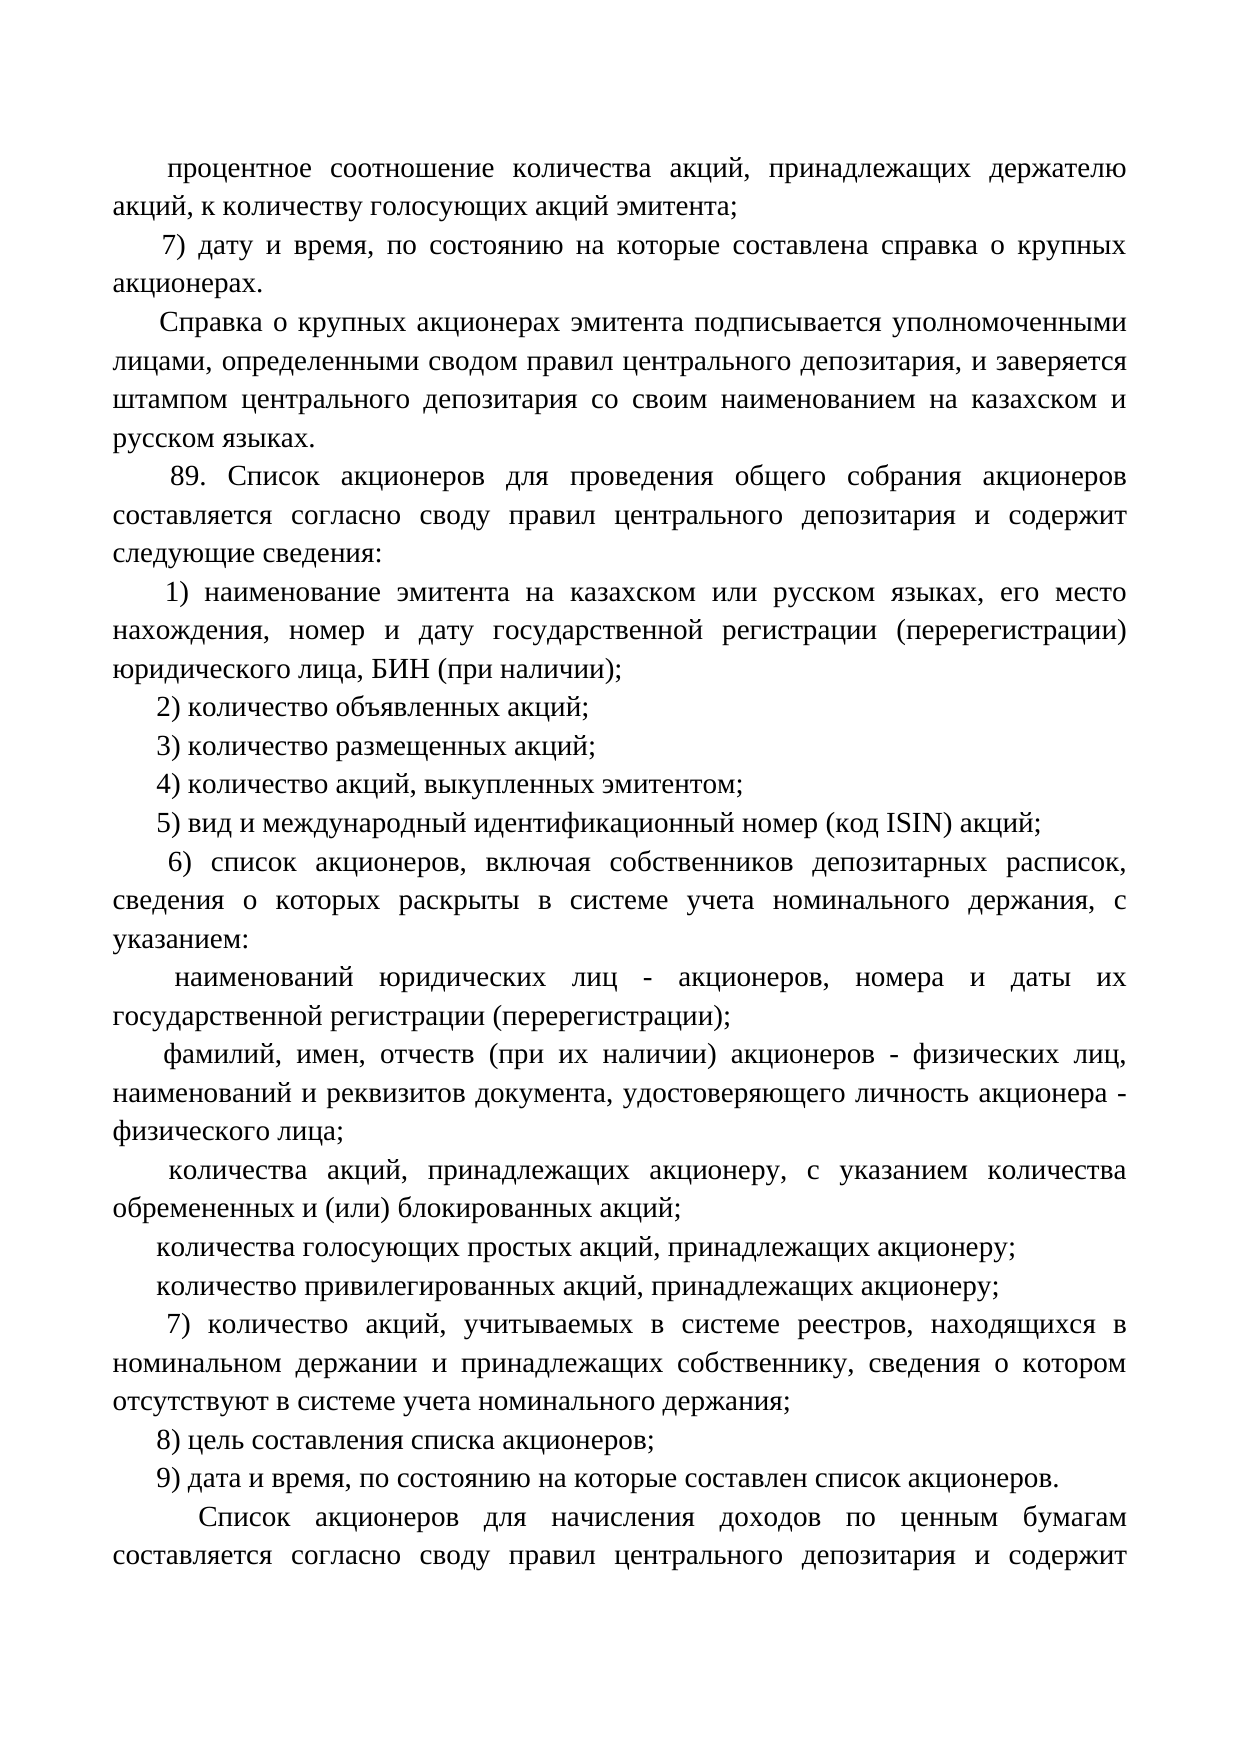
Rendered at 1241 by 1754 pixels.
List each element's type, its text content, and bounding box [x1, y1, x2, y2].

text 7) количество акций, учитываемых в системе реестров, находящихся в номинальном держании и принадлежащих собственнику, сведения о котором отсутствуют в системе учета номинального держания; [112, 1306, 1128, 1417]
text количества акций, принадлежащих акционеру, с указанием количества обремененных и (или) блокированных акций; [112, 1152, 1128, 1224]
text процентное соотношение количества акций, принадлежащих держателю акций, к количеству голосующих акций эмитента; [112, 150, 1128, 222]
text фамилий, имен, отчеств (при их наличии) акционеров - физических лиц, наименований и реквизитов документа, удостоверяющего личность акционера - физического лица; [112, 1036, 1128, 1147]
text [112, 1499, 1128, 1571]
text 89. Список акционеров для проведения общего собрания акционеров составляется согласно своду правил центрального депозитария и содержит следующие сведения: [112, 458, 1128, 569]
text 9) дата и время, по состоянию на которые составлен список акционеров. [112, 1460, 1128, 1494]
text 7) дату и время, по состоянию на которые составлена справка о крупных акционерах. [112, 227, 1128, 299]
text 6) список акционеров, включая собственников депозитарных расписок, сведения о которых раскрыты в системе учета номинального держания, с указанием: [112, 844, 1128, 954]
text количества голосующих простых акций, принадлежащих акционеру; [112, 1229, 1128, 1263]
text 3) количество размещенных акций; [112, 728, 1128, 762]
text 2) количество объявленных акций; [112, 689, 1128, 723]
text наименований юридических лиц - акционеров, номера и даты их государственной регистрации (перерегистрации); [112, 959, 1128, 1031]
text количество привилегированных акций, принадлежащих акционеру; [112, 1268, 1128, 1301]
text Справка о крупных акционерах эмитента подписывается уполномоченными лицами, определенными сводом правил центрального депозитария, и заверяется штампом центрального депозитария со своим наименованием на казахском и русском языках. [112, 304, 1128, 453]
text 1) наименование эмитента на казахском или русском языках, его место нахождения, номер и дату государственной регистрации (перерегистрации) юридического лица, БИН (при наличии); [112, 574, 1128, 684]
text 4) количество акций, выкупленных эмитентом; [112, 767, 1128, 800]
text 5) вид и международный идентификационный номер (код ISIN) акций; [112, 805, 1128, 839]
text 8) цель составления списка акционеров; [112, 1422, 1128, 1455]
